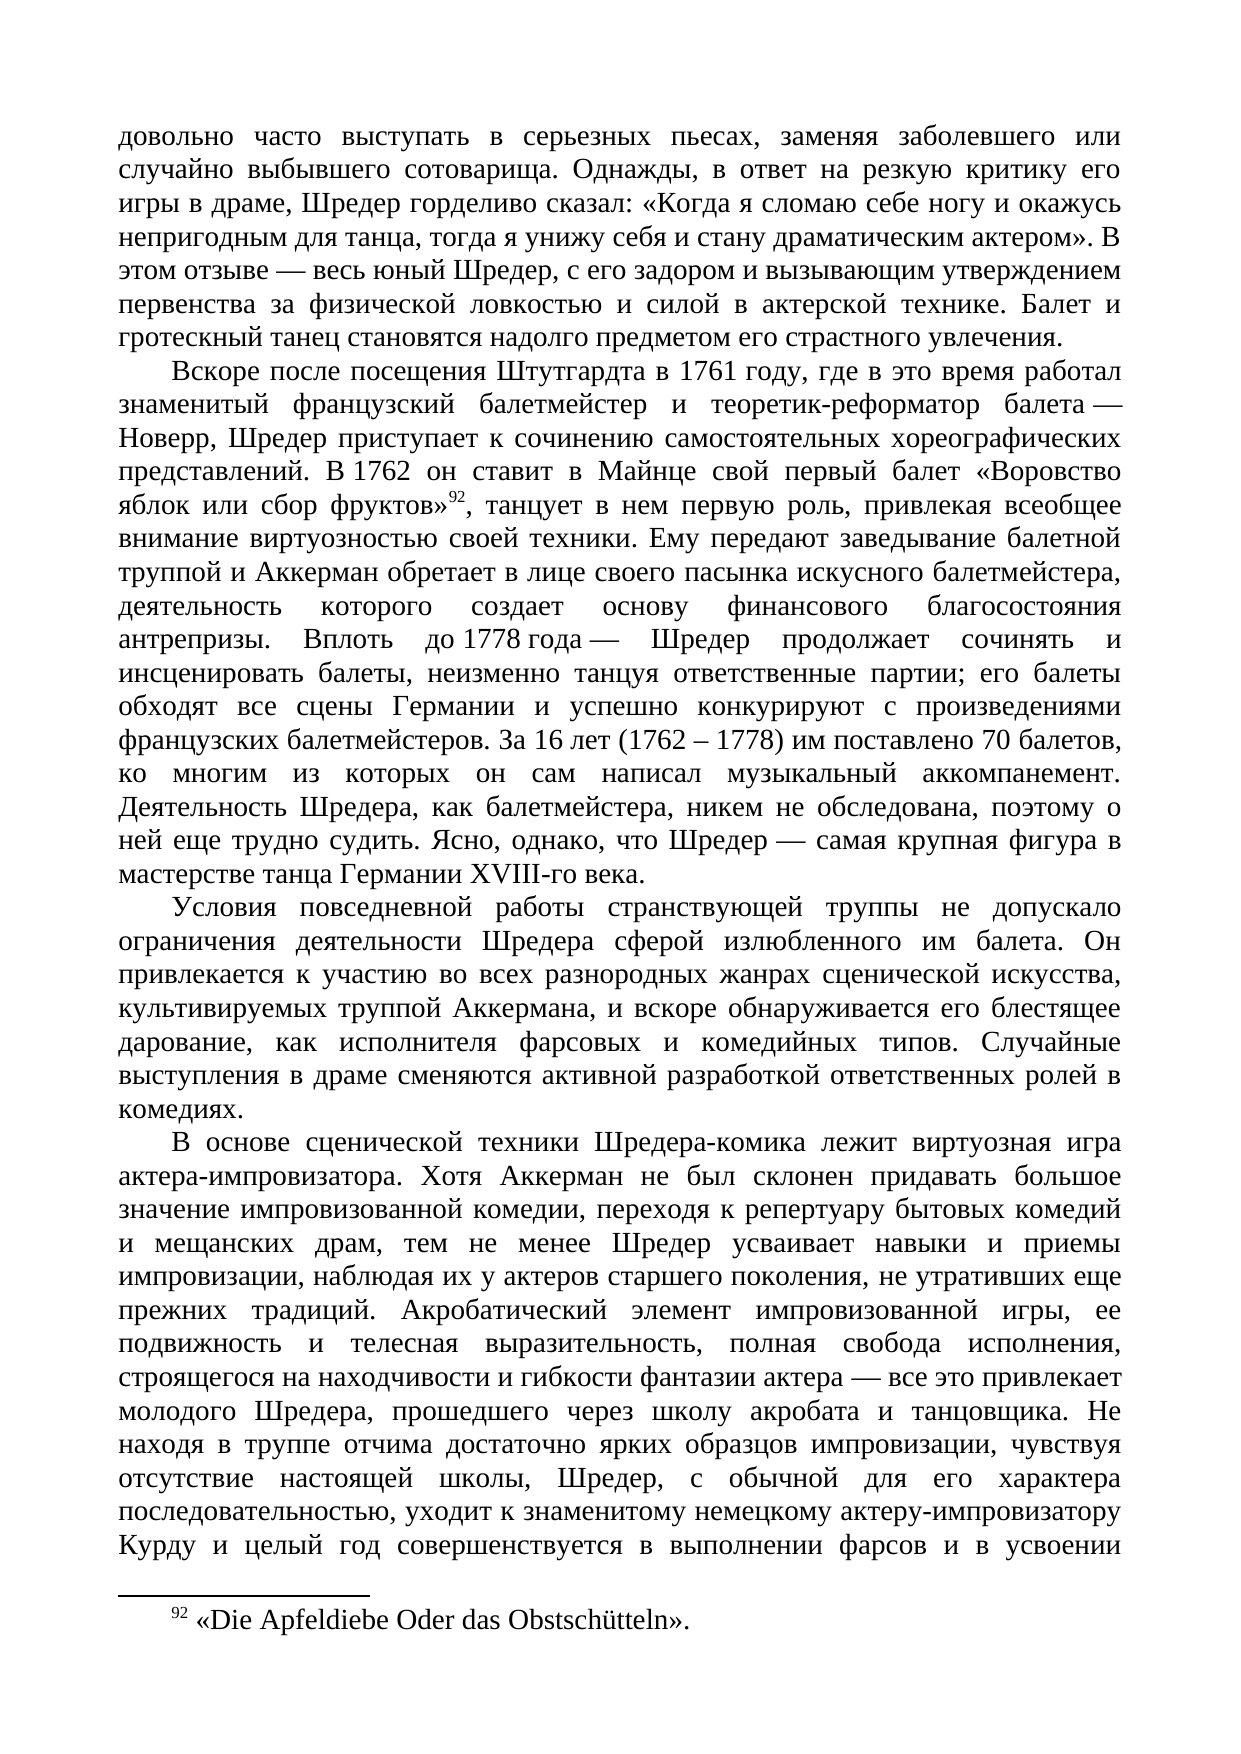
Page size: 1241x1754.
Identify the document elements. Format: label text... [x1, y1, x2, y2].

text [118, 1124, 1122, 1560]
text Условия повседневной работы странствующей труппы не допускало ограничения деятельности Шредера сферой излюбленного им балета. Он привлекается к участию во всех разнородных жанрах сценической искусства, культивируемых труппой Аккермана, и вскоре обнаруживается его блестящее дарование, как исполнителя фарсовых и комедийных типов. Случайные выступления в драме сменяются активной разработкой ответственных ролей в комедиях. [118, 889, 1122, 1124]
text Вскоре после посещения Штутгардта в 1761 году, где в это время работал знаменитый французский балетмейстер и теоретик-реформатор балета — Новерр, Шредер приступает к сочинению самостоятельных хореографических представлений. В 1762 он ставит в Майнце свой первый балет «Воровство яблок или сбор фруктов», танцует в нем первую роль, привлекая всеобщее внимание виртуозностью своей техники. Ему передают заведывание балетной труппой и Аккерман обретает в лице своего пасынка искусного балетмейстера, деятельность которого создает основу финансового благосостояния антрепризы. Вплоть до 1778 года — Шредер продолжает сочинять и инсценировать балеты, неизменно танцуя ответственные партии; его балеты обходят все сцены Германии и успешно конкурируют с произведениями французских балетмейстеров. За 16 лет (1762 – 1778) им поставлено 70 балетов, ко многим из которых он сам написал музыкальный аккомпанемент. Деятельность Шредера, как балетмейстера, никем не обследована, поэтому о ней еще трудно судить. Ясно, однако, что Шредер — самая крупная фигура в мастерстве танца Германии XVIII-го века. [118, 353, 1122, 889]
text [118, 118, 1122, 353]
